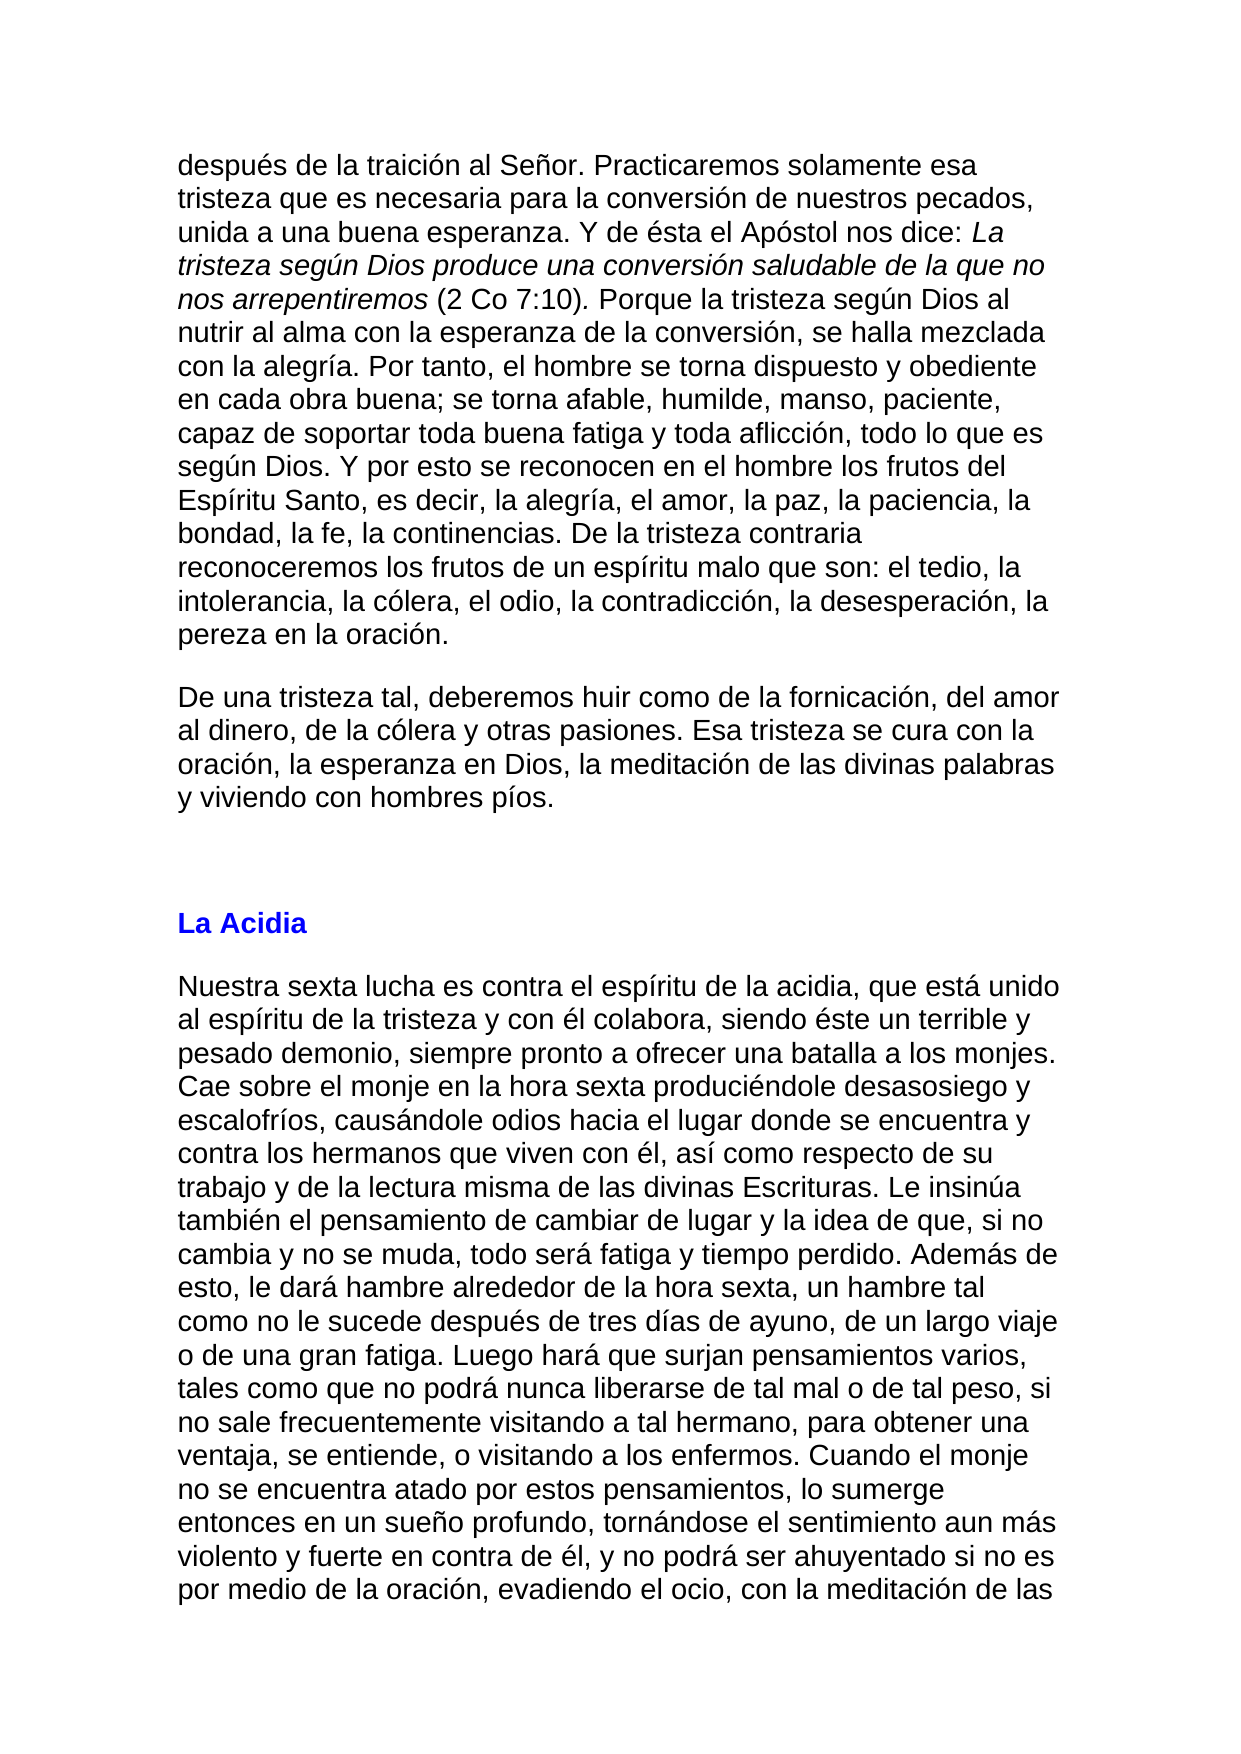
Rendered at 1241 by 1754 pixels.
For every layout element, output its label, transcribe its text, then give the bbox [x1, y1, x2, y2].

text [177, 148, 1063, 651]
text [177, 969, 1063, 1606]
text La Acidia [177, 906, 1063, 939]
text De una tristeza tal, deberemos huir como de la fornicación, del amor al dinero, de la cólera y otras pasiones. Esa tristeza se cura con la oración, la esperanza en Dios, la meditación de las divinas palabras y viviendo con hombres píos. [177, 680, 1063, 814]
